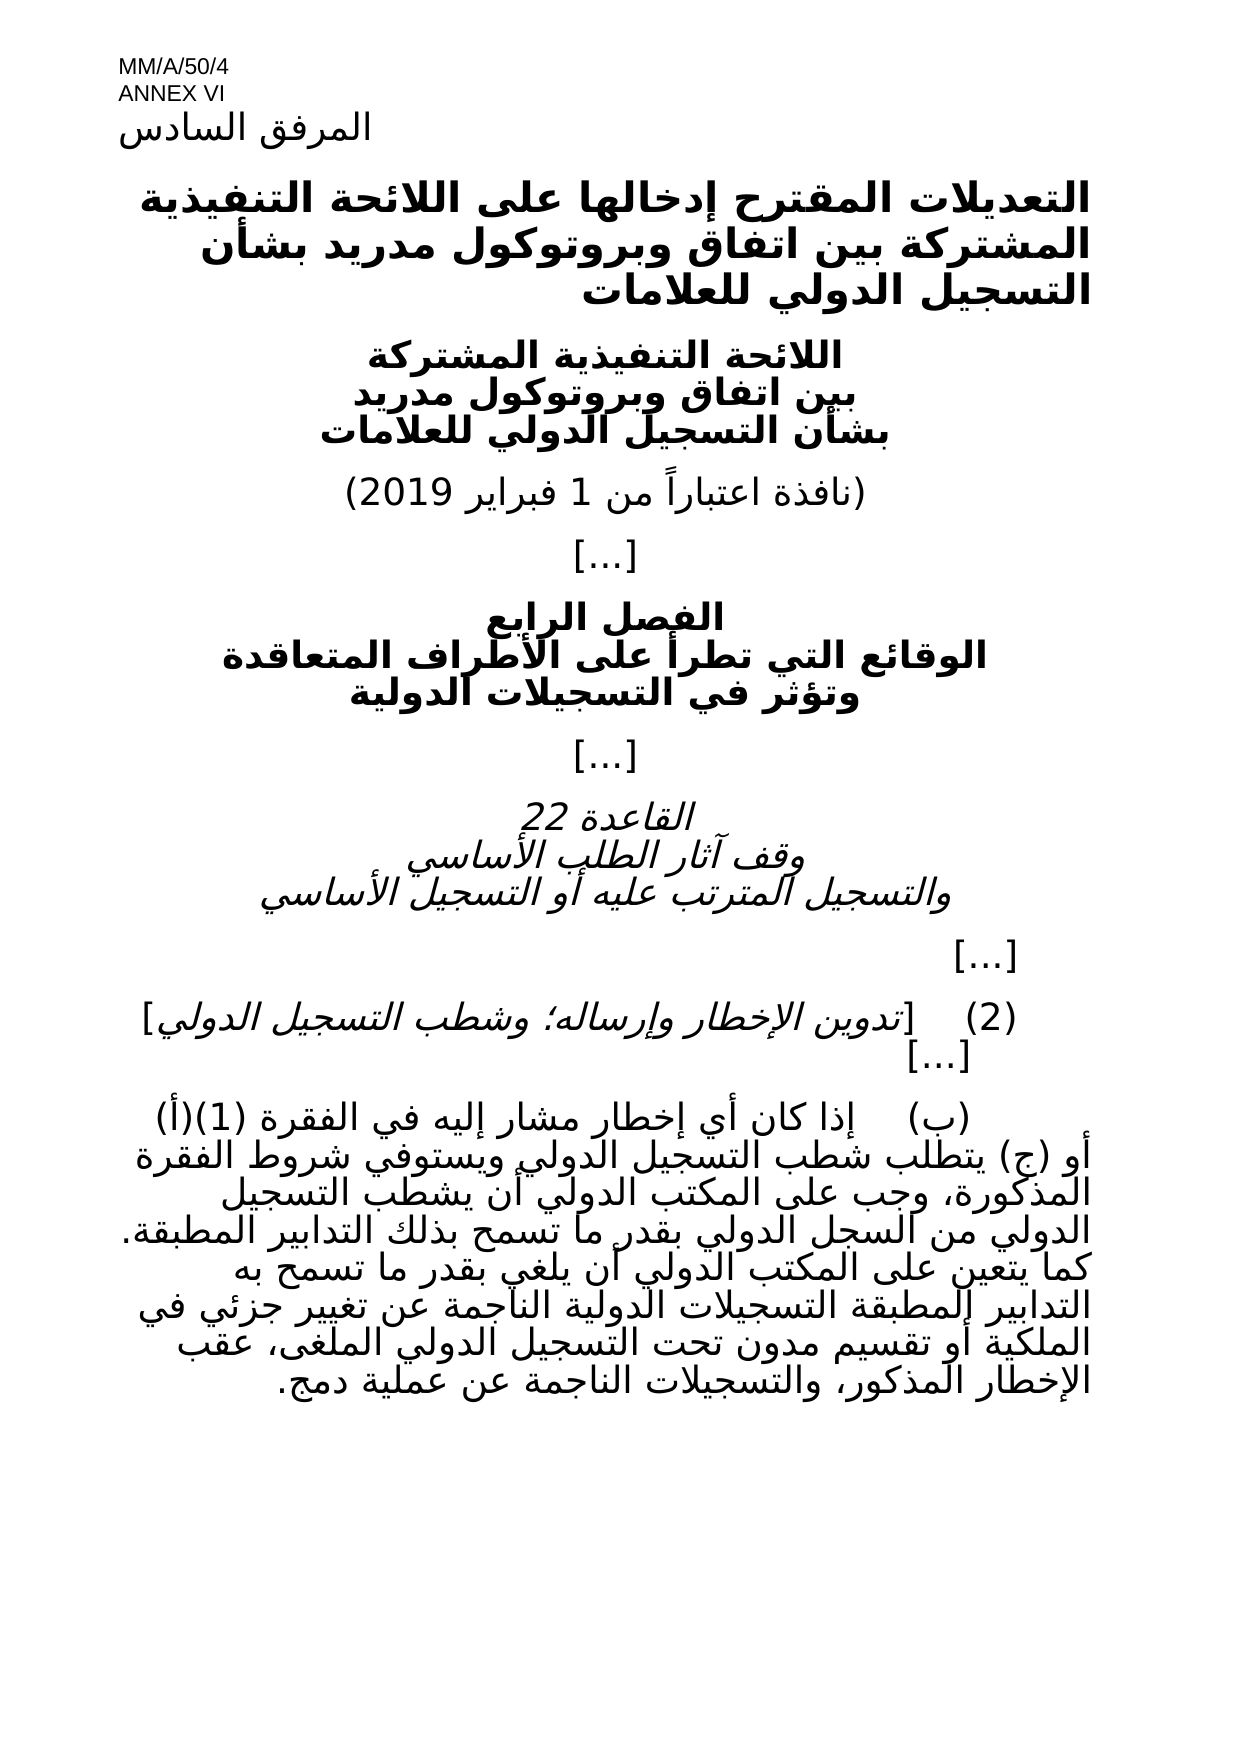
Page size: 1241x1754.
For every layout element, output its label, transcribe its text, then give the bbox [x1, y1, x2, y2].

text التعديلات المقترح إدخالها على اللائحة التنفيذية المشتركة بين اتفاق وبروتوكول مدريد بشأن التسجيل الدولي للعلامات [118, 176, 1092, 313]
text (ب) إذا كان أي إخطار مشار إليه في الفقرة (1)(أ) أو (ج) يتطلب شطب التسجيل الدولي ويستوفي شروط الفقرة المذكورة، وجب على المكتب الدولي أن يشطب التسجيل الدولي من السجل الدولي بقدر ما تسمح بذلك التدابير المطبقة. كما يتعين على المكتب الدولي أن يلغي بقدر ما تسمح به التدابير المطبقة التسجيلات الدولية الناجمة عن تغيير جزئي في الملكية أو تقسيم مدون تحت التسجيل الدولي الملغى، عقب الإخطار المذكور، والتسجيلات الناجمة عن عملية دمج. [118, 1101, 1092, 1401]
text اللائحة التنفيذية المشتركة بين اتفاق وبروتوكول مدريد بشأن التسجيل الدولي للعلامات [118, 338, 1092, 451]
text القاعدة 22 وقف آثار الطلب الأساسي والتسجيل المترتب عليه أو التسجيل الأساسي [118, 801, 1092, 913]
text [...] [118, 538, 1092, 576]
text الفصل الرابع الوقائع التي تطرأ على الأطراف المتعاقدة وتؤثر في التسجيلات الدولية [118, 601, 1092, 713]
text (نافذة اعتباراً من 1 فبراير 2019) [118, 476, 1092, 513]
text (2) [تدوين الإخطار وإرساله؛ وشطب التسجيل الدولي] [118, 1001, 1092, 1038]
text [...] [118, 938, 1018, 976]
text [...] [118, 1038, 1092, 1076]
text [...] [118, 738, 1092, 776]
